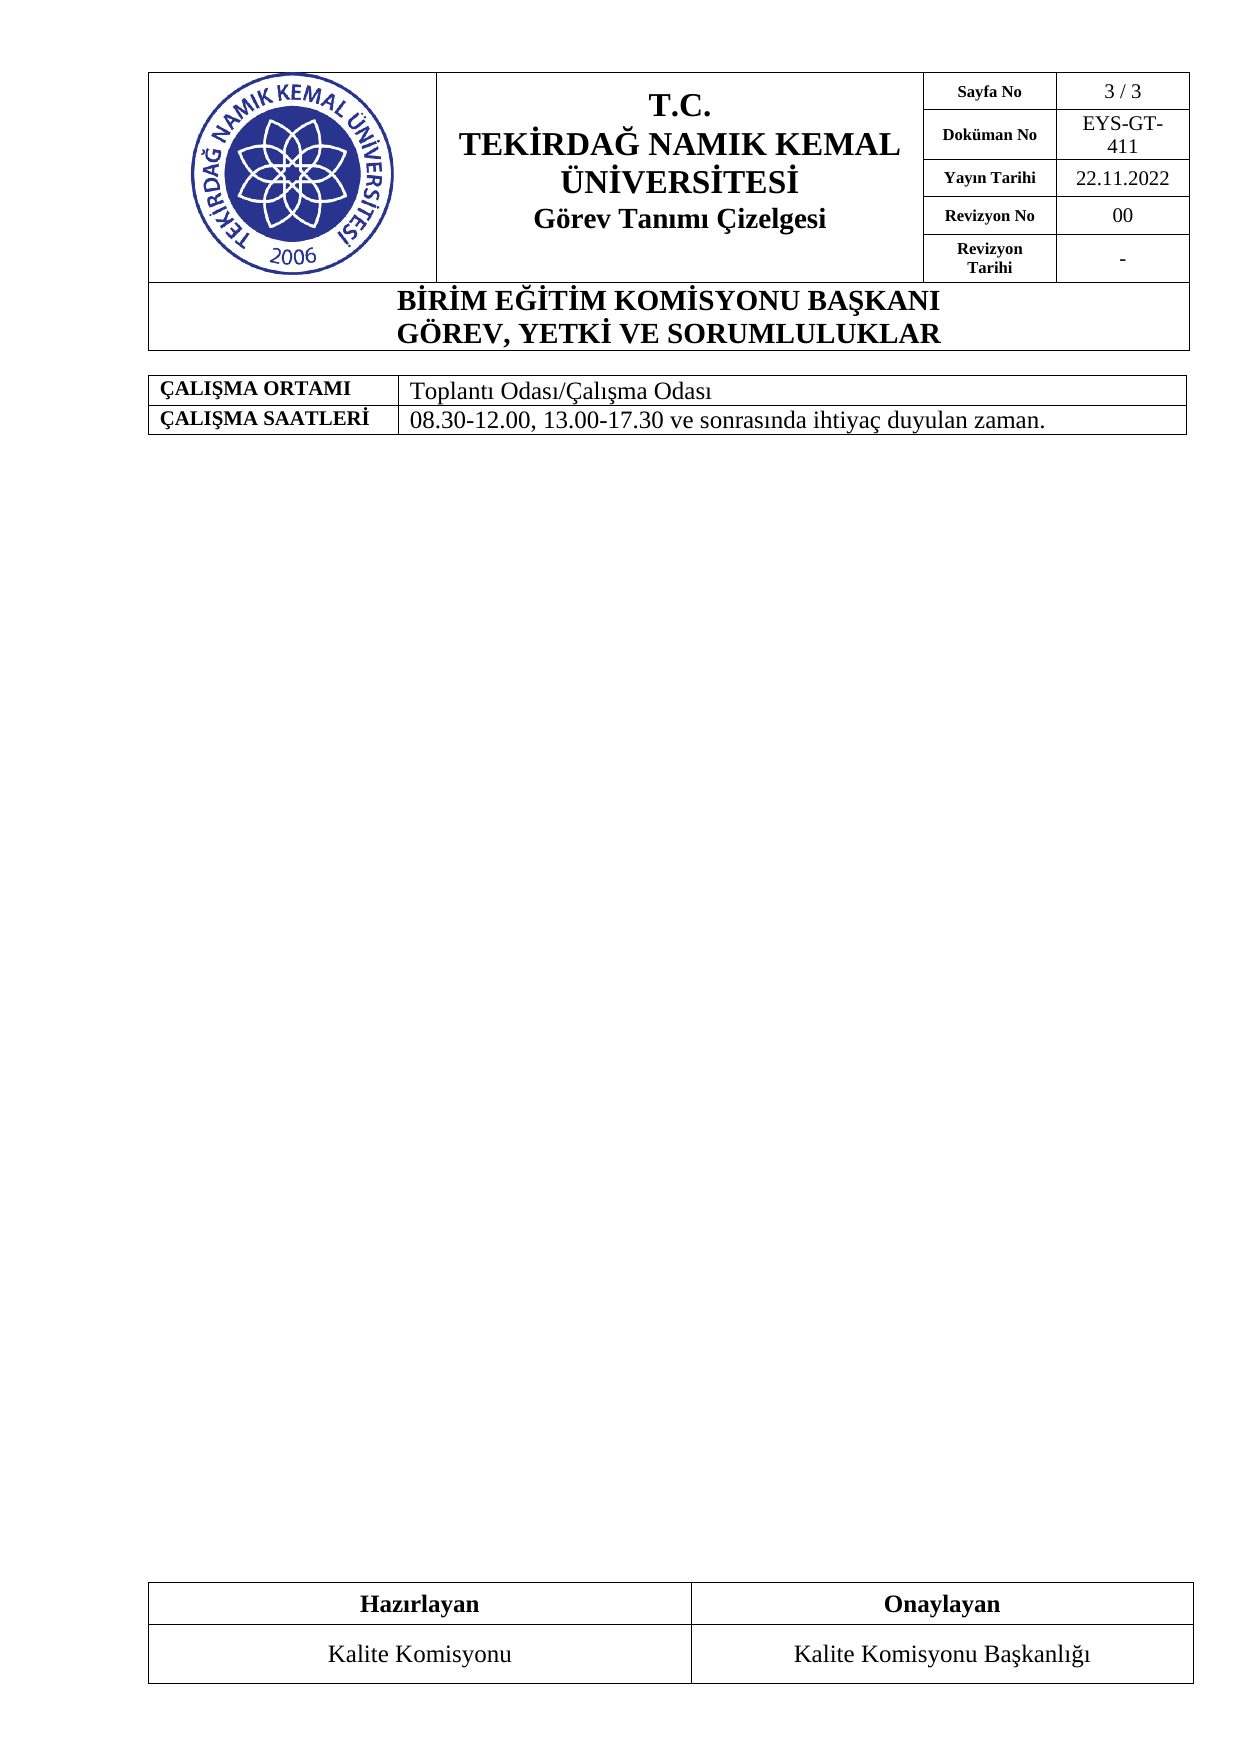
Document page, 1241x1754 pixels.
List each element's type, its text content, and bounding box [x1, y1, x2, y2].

table_cell 08.30-12.00, 13.00-17.30 ve sonrasında ihtiyaç duyulan zaman. [399, 406, 1186, 434]
table_cell ÇALIŞMA ORTAMI [149, 376, 398, 404]
picture [190, 72, 394, 275]
table_cell ÇALIŞMA SAATLERİ [149, 406, 398, 434]
table_cell Toplantı Odası/Çalışma Odası [399, 376, 1186, 404]
